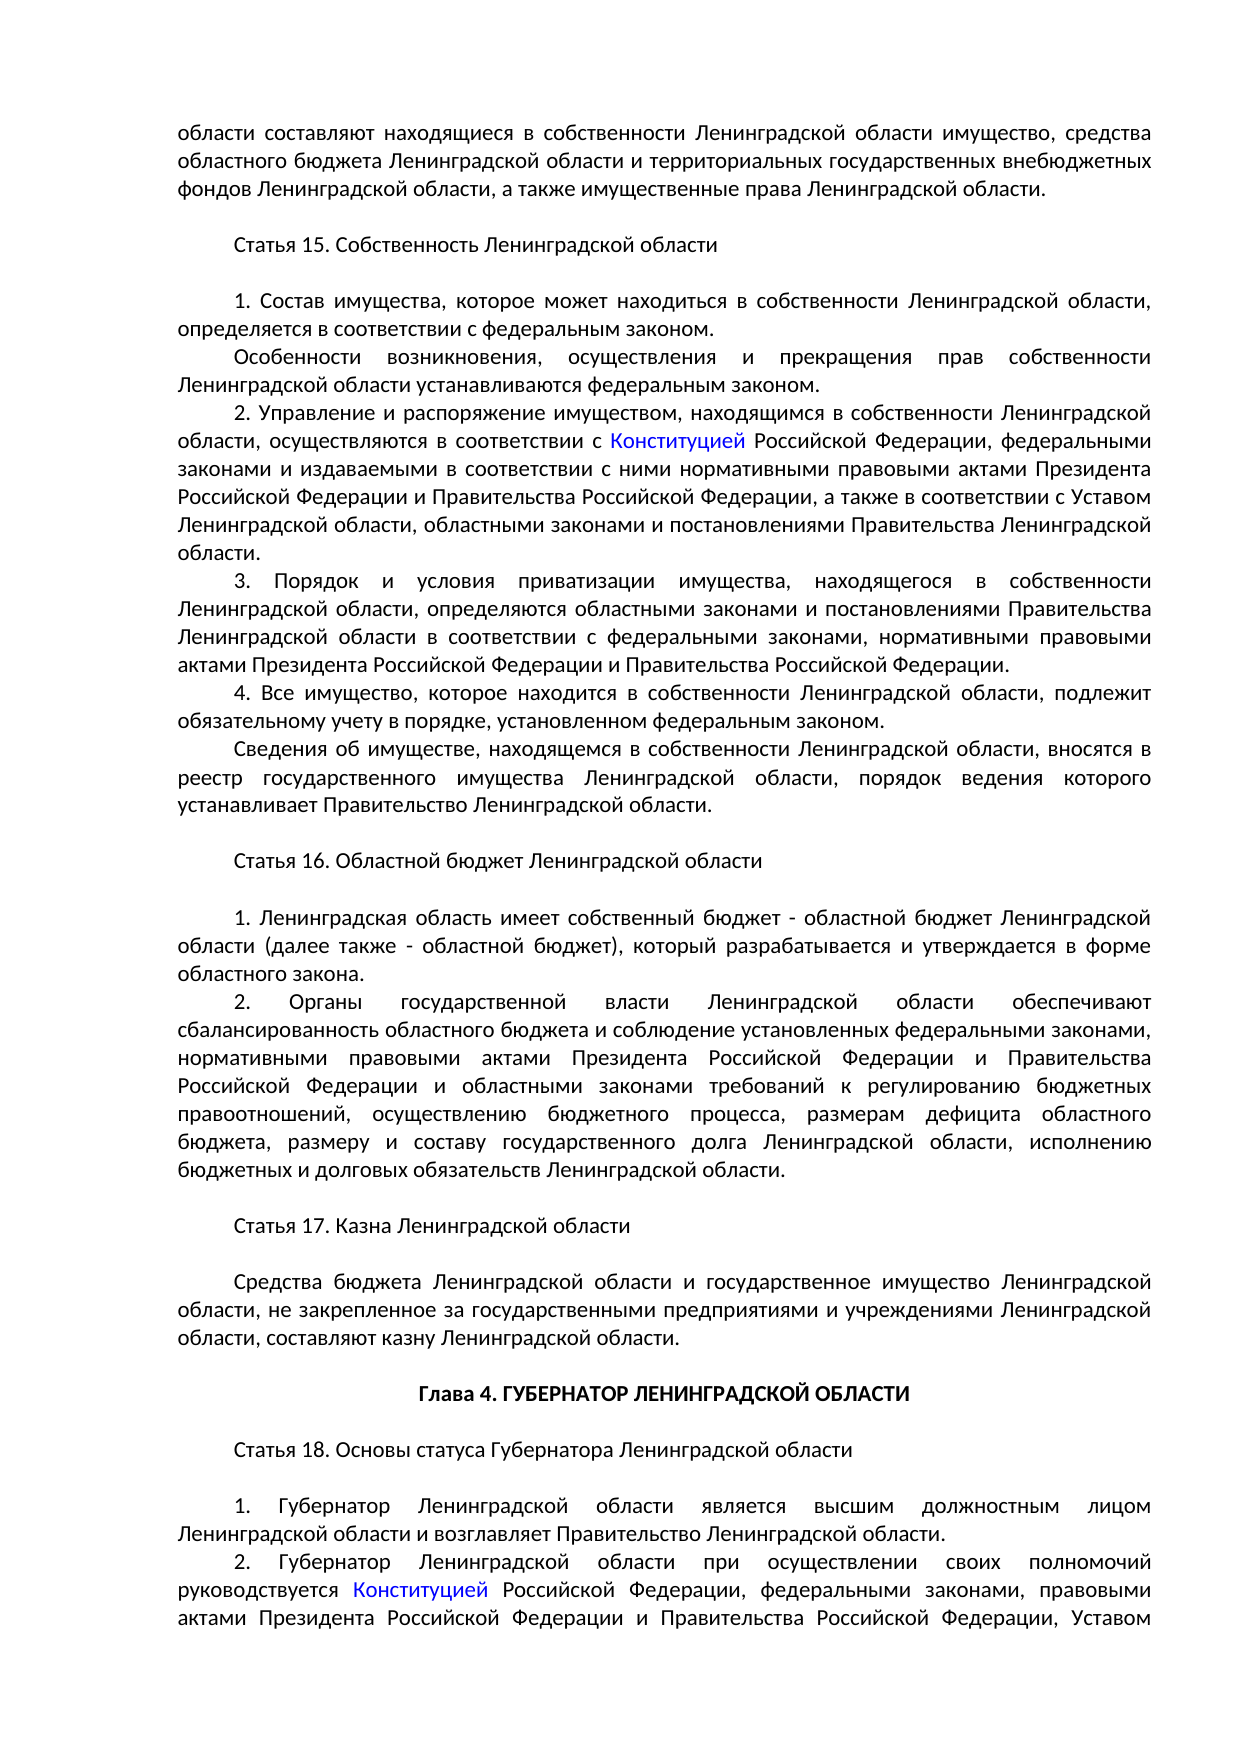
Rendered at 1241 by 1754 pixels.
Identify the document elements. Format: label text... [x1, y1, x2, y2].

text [177, 1547, 1152, 1631]
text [177, 118, 1152, 202]
text 1. Состав имущества, которое может находиться в собственности Ленинградской области, определяется в соответствии с федеральным законом. [177, 286, 1152, 342]
text 2. Органы государственной власти Ленинградской области обеспечивают сбалансированность областного бюджета и соблюдение установленных федеральными законами, нормативными правовыми актами Президента Российской Федерации и Правительства Российской Федерации и областными законами требований к регулированию бюджетных правоотношений, осуществлению бюджетного процесса, размерам дефицита областного бюджета, размеру и составу государственного долга Ленинградской области, исполнению бюджетных и долговых обязательств Ленинградской области. [177, 987, 1152, 1183]
text Статья 16. Областной бюджет Ленинградской области [177, 847, 1152, 875]
title Глава 4. ГУБЕРНАТОР ЛЕНИНГРАДСКОЙ ОБЛАСТИ [177, 1379, 1152, 1407]
text Статья 18. Основы статуса Губернатора Ленинградской области [177, 1435, 1152, 1463]
text 4. Все имущество, которое находится в собственности Ленинградской области, подлежит обязательному учету в порядке, установленном федеральным законом. [177, 678, 1152, 734]
text 1. Ленинградская область имеет собственный бюджет - областной бюджет Ленинградской области (далее также - областной бюджет), который разрабатывается и утверждается в форме областного закона. [177, 903, 1152, 987]
text 1. Губернатор Ленинградской области является высшим должностным лицом Ленинградской области и возглавляет Правительство Ленинградской области. [177, 1491, 1152, 1547]
text Особенности возникновения, осуществления и прекращения прав собственности Ленинградской области устанавливаются федеральным законом. [177, 342, 1152, 398]
text Средства бюджета Ленинградской области и государственное имущество Ленинградской области, не закрепленное за государственными предприятиями и учреждениями Ленинградской области, составляют казну Ленинградской области. [177, 1267, 1152, 1351]
text 3. Порядок и условия приватизации имущества, находящегося в собственности Ленинградской области, определяются областными законами и постановлениями Правительства Ленинградской области в соответствии с федеральными законами, нормативными правовыми актами Президента Российской Федерации и Правительства Российской Федерации. [177, 566, 1152, 678]
text 2. Управление и распоряжение имуществом, находящимся в собственности Ленинградской области, осуществляются в соответствии с Конституцией Российской Федерации, федеральными законами и издаваемыми в соответствии с ними нормативными правовыми актами Президента Российской Федерации и Правительства Российской Федерации, а также в соответствии с Уставом Ленинградской области, областными законами и постановлениями Правительства Ленинградской области. [177, 398, 1152, 566]
text Статья 15. Собственность Ленинградской области [177, 230, 1152, 258]
text Сведения об имуществе, находящемся в собственности Ленинградской области, вносятся в реестр государственного имущества Ленинградской области, порядок ведения которого устанавливает Правительство Ленинградской области. [177, 734, 1152, 819]
text Статья 17. Казна Ленинградской области [177, 1211, 1152, 1239]
